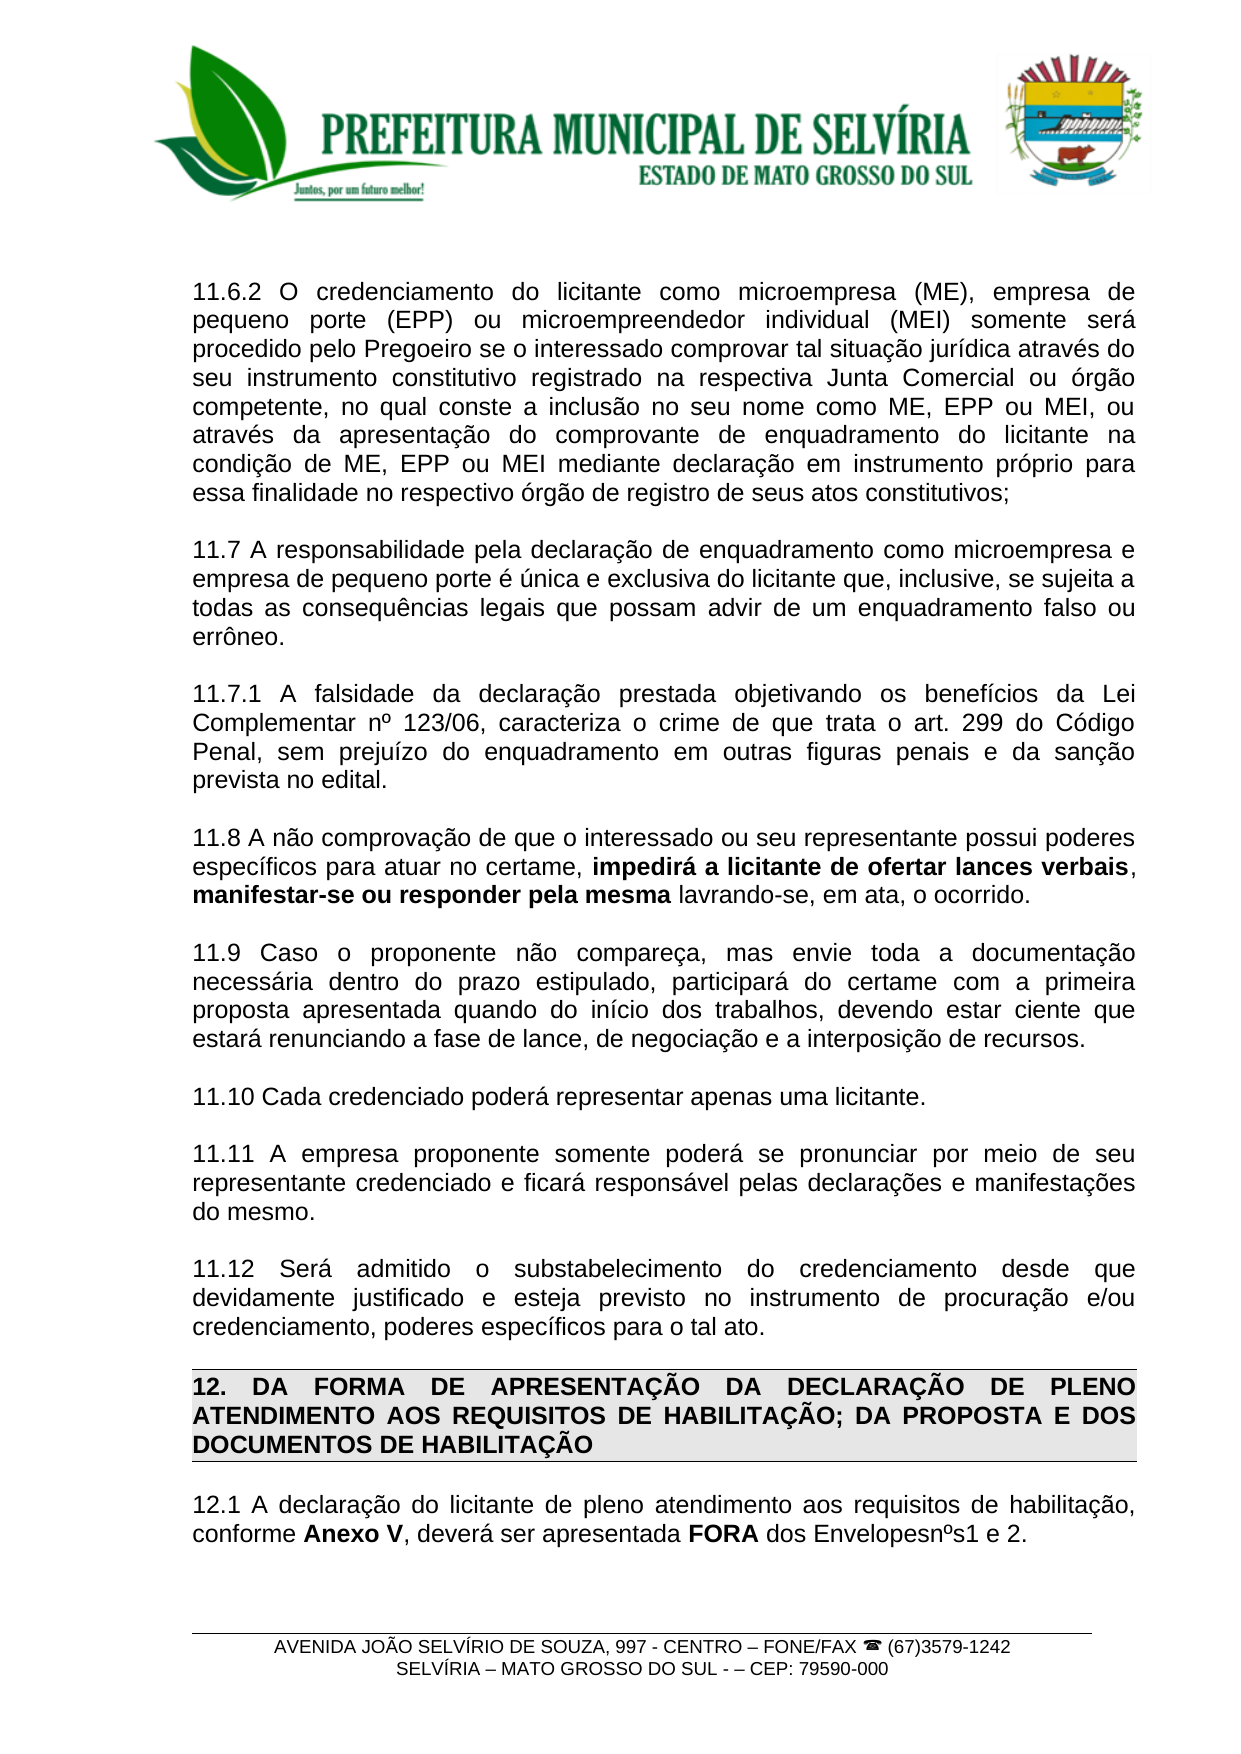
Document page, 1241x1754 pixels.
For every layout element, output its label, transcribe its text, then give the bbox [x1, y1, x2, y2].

text 11.10 Cada credenciado poderá representar apenas uma licitante. [192, 1082, 1137, 1111]
text 11.9 Caso o proponente não compareça, mas envie toda a documentação necessária dentro do prazo estipulado, participará do certame com a primeira proposta apresentada quando do início dos trabalhos, devendo estar ciente que estará renunciando a fase de lance, de negociação e a interposição de recursos. [192, 938, 1137, 1053]
text 11.7 A responsabilidade pela declaração de enquadramento como microempresa e empresa de pequeno porte é única e exclusiva do licitante que, inclusive, se sujeita a todas as consequências legais que possam advir de um enquadramento falso ou errôneo. [192, 536, 1137, 651]
text 11.11 A empresa proponente somente poderá se pronunciar por meio de seu representante credenciado e ficará responsável pelas declarações e manifestações do mesmo. [192, 1139, 1137, 1226]
text 11.6.2 O credenciamento do licitante como microempresa (ME), empresa de pequeno porte (EPP) ou microempreendedor individual (MEI) somente será procedido pelo Pregoeiro se o interessado comprovar tal situação jurídica através do seu instrumento constitutivo registrado na respectiva Junta Comercial ou órgão competente, no qual conste a inclusão no seu nome como ME, EPP ou MEI, ou através da apresentação do comprovante de enquadramento do licitante na condição de ME, EPP ou MEI mediante declaração em instrumento próprio para essa finalidade no respectivo órgão de registro de seus atos constitutivos; [192, 277, 1137, 507]
text 11.8 A não comprovação de que o interessado ou seu representante possui poderes específicos para atuar no certame, impedirá a licitante de ofertar lances verbais, manifestar-se ou responder pela mesma lavrando-se, em ata, o ocorrido. [192, 823, 1137, 909]
text 12. DA FORMA DE APRESENTAÇÃO DA DECLARAÇÃO DE PLENO ATENDIMENTO AOS REQUISITOS DE HABILITAÇÃO; DA PROPOSTA E DOS DOCUMENTOS DE HABILITAÇÃO [192, 1370, 1137, 1461]
picture [151, 43, 1167, 222]
text 11.7.1 A falsidade da declaração prestada objetivando os benefícios da Lei Complementar nº 123/06, caracteriza o crime de que trata o art. 299 do Código Penal, sem prejuízo do enquadramento em outras figuras penais e da sanção prevista no edital. [192, 679, 1137, 794]
text 11.12 Será admitido o substabelecimento do credenciamento desde que devidamente justificado e esteja previsto no instrumento de procuração e/ou credenciamento, poderes específicos para o tal ato. [192, 1254, 1137, 1341]
text 12.1 A declaração do licitante de pleno atendimento aos requisitos de habilitação, conforme Anexo V, deverá ser apresentada FORA dos Envelopesnºs1 e 2. [192, 1491, 1137, 1548]
